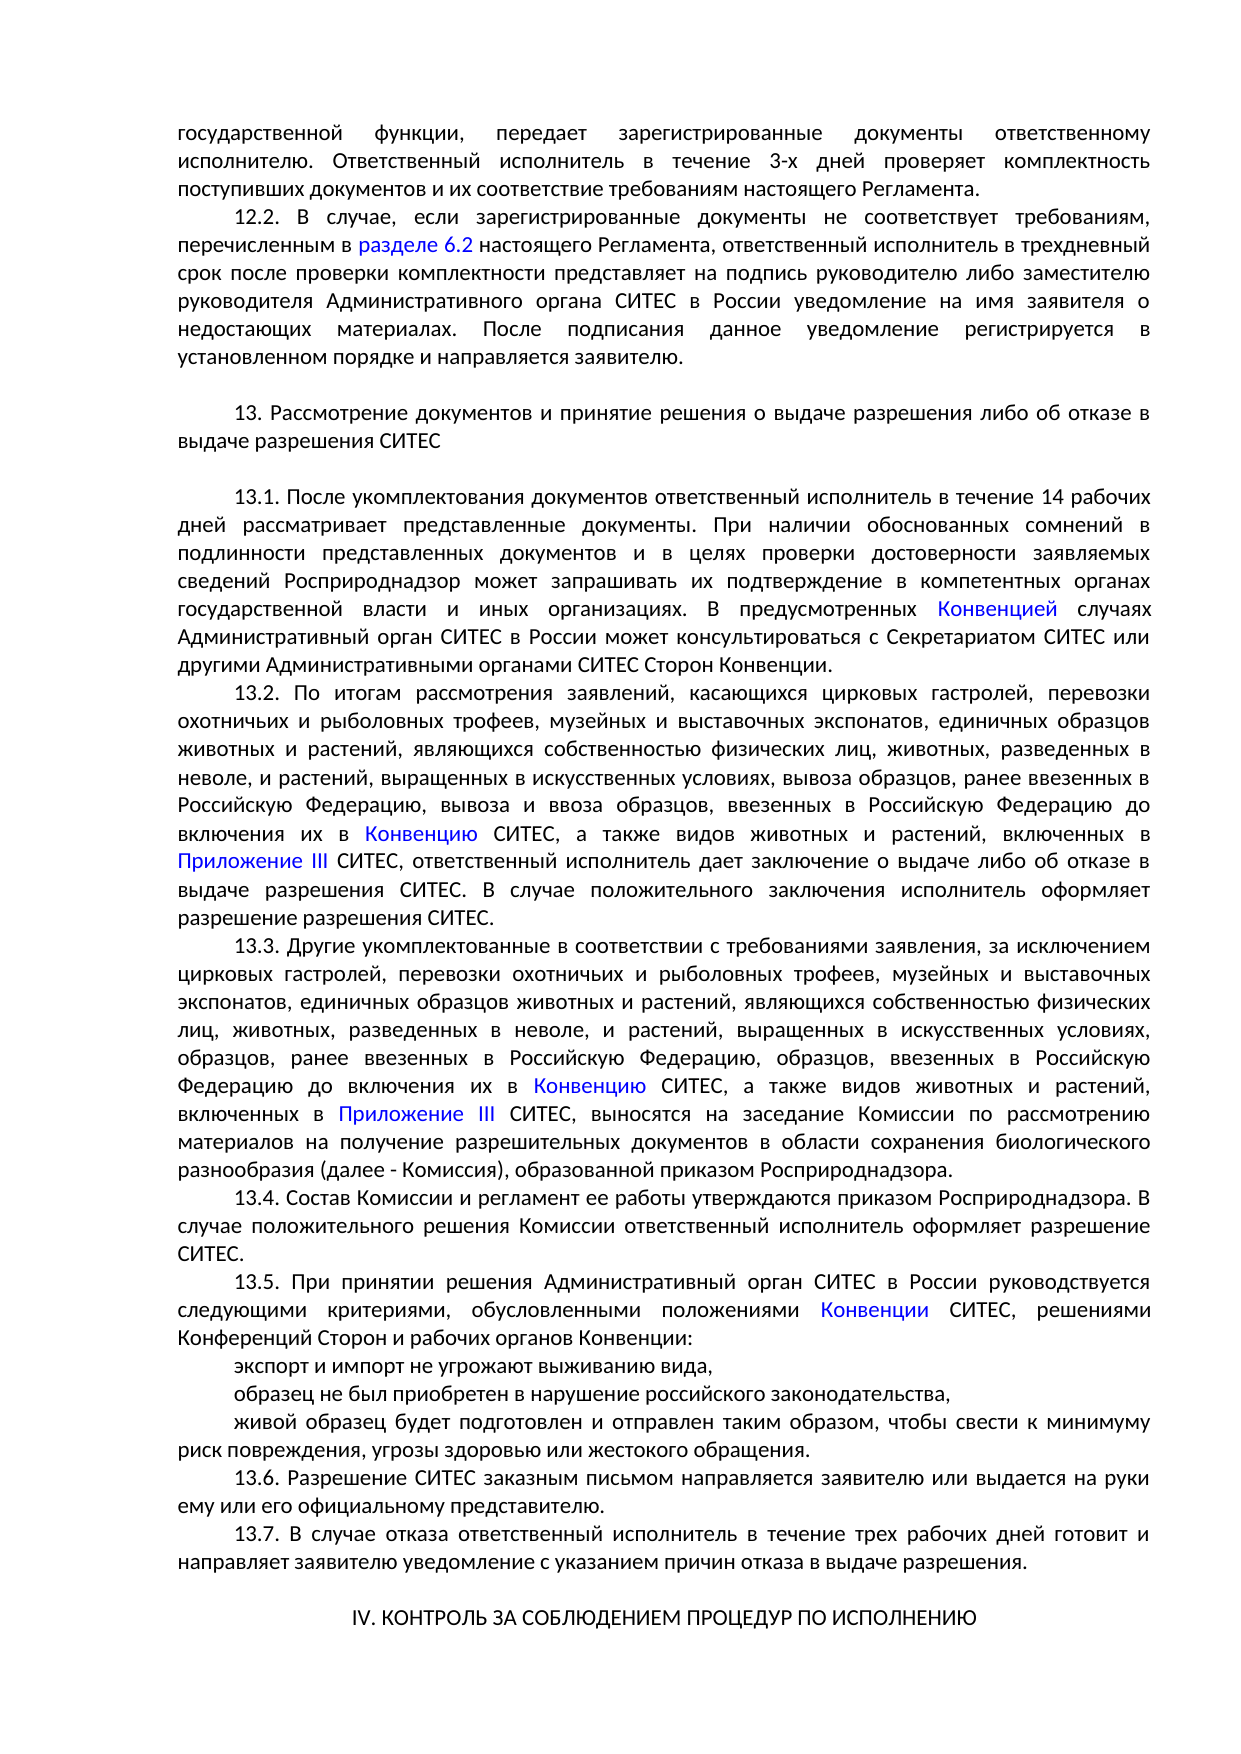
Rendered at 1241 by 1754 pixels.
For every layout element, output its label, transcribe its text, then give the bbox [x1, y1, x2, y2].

text образец не был приобретен в нарушение российского законодательства, [177, 1379, 1152, 1407]
text 13.2. По итогам рассмотрения заявлений, касающихся цирковых гастролей, перевозки охотничьих и рыболовных трофеев, музейных и выставочных экспонатов, единичных образцов животных и растений, являющихся собственностью физических лиц, животных, разведенных в неволе, и растений, выращенных в искусственных условиях, вывоза образцов, ранее ввезенных в Российскую Федерацию, вывоза и ввоза образцов, ввезенных в Российскую Федерацию до включения их в Конвенцию СИТЕС, а также видов животных и растений, включенных в Приложение III СИТЕС, ответственный исполнитель дает заключение о выдаче либо об отказе в выдаче разрешения СИТЕС. В случае положительного заключения исполнитель оформляет разрешение разрешения СИТЕС. [177, 678, 1152, 931]
text 13.6. Разрешение СИТЕС заказным письмом направляется заявителю или выдается на руки ему или его официальному представителю. [177, 1463, 1152, 1519]
text живой образец будет подготовлен и отправлен таким образом, чтобы свести к минимуму риск повреждения, угрозы здоровью или жестокого обращения. [177, 1407, 1152, 1463]
text 13.5. При принятии решения Административный орган СИТЕС в России руководствуется следующими критериями, обусловленными положениями Конвенции СИТЕС, решениями Конференций Сторон и рабочих органов Конвенции: [177, 1267, 1152, 1351]
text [177, 118, 1152, 202]
text 12.2. В случае, если зарегистрированные документы не соответствует требованиям, перечисленным в разделе 6.2 настоящего Регламента, ответственный исполнитель в трехдневный срок после проверки комплектности представляет на подпись руководителю либо заместителю руководителя Административного органа СИТЕС в России уведомление на имя заявителя о недостающих материалах. После подписания данное уведомление регистрируется в установленном порядке и направляется заявителю. [177, 202, 1152, 370]
text 13.1. После укомплектования документов ответственный исполнитель в течение 14 рабочих дней рассматривает представленные документы. При наличии обоснованных сомнений в подлинности представленных документов и в целях проверки достоверности заявляемых сведений Росприроднадзор может запрашивать их подтверждение в компетентных органах государственной власти и иных организациях. В предусмотренных Конвенцией случаях Административный орган СИТЕС в России может консультироваться с Секретариатом СИТЕС или другими Административными органами СИТЕС Сторон Конвенции. [177, 482, 1152, 678]
text 13.3. Другие укомплектованные в соответствии с требованиями заявления, за исключением цирковых гастролей, перевозки охотничьих и рыболовных трофеев, музейных и выставочных экспонатов, единичных образцов животных и растений, являющихся собственностью физических лиц, животных, разведенных в неволе, и растений, выращенных в искусственных условиях, образцов, ранее ввезенных в Российскую Федерацию, образцов, ввезенных в Российскую Федерацию до включения их в Конвенцию СИТЕС, а также видов животных и растений, включенных в Приложение III СИТЕС, выносятся на заседание Комиссии по рассмотрению материалов на получение разрешительных документов в области сохранения биологического разнообразия (далее - Комиссия), образованной приказом Росприроднадзора. [177, 931, 1152, 1183]
text IV. КОНТРОЛЬ ЗА СОБЛЮДЕНИЕМ ПРОЦЕДУР ПО ИСПОЛНЕНИЮ [177, 1603, 1152, 1631]
text 13.4. Состав Комиссии и регламент ее работы утверждаются приказом Росприроднадзора. В случае положительного решения Комиссии ответственный исполнитель оформляет разрешение СИТЕС. [177, 1183, 1152, 1267]
text 13. Рассмотрение документов и принятие решения о выдаче разрешения либо об отказе в выдаче разрешения СИТЕС [177, 398, 1152, 454]
text экспорт и импорт не угрожают выживанию вида, [177, 1351, 1152, 1379]
text 13.7. В случае отказа ответственный исполнитель в течение трех рабочих дней готовит и направляет заявителю уведомление с указанием причин отказа в выдаче разрешения. [177, 1519, 1152, 1575]
